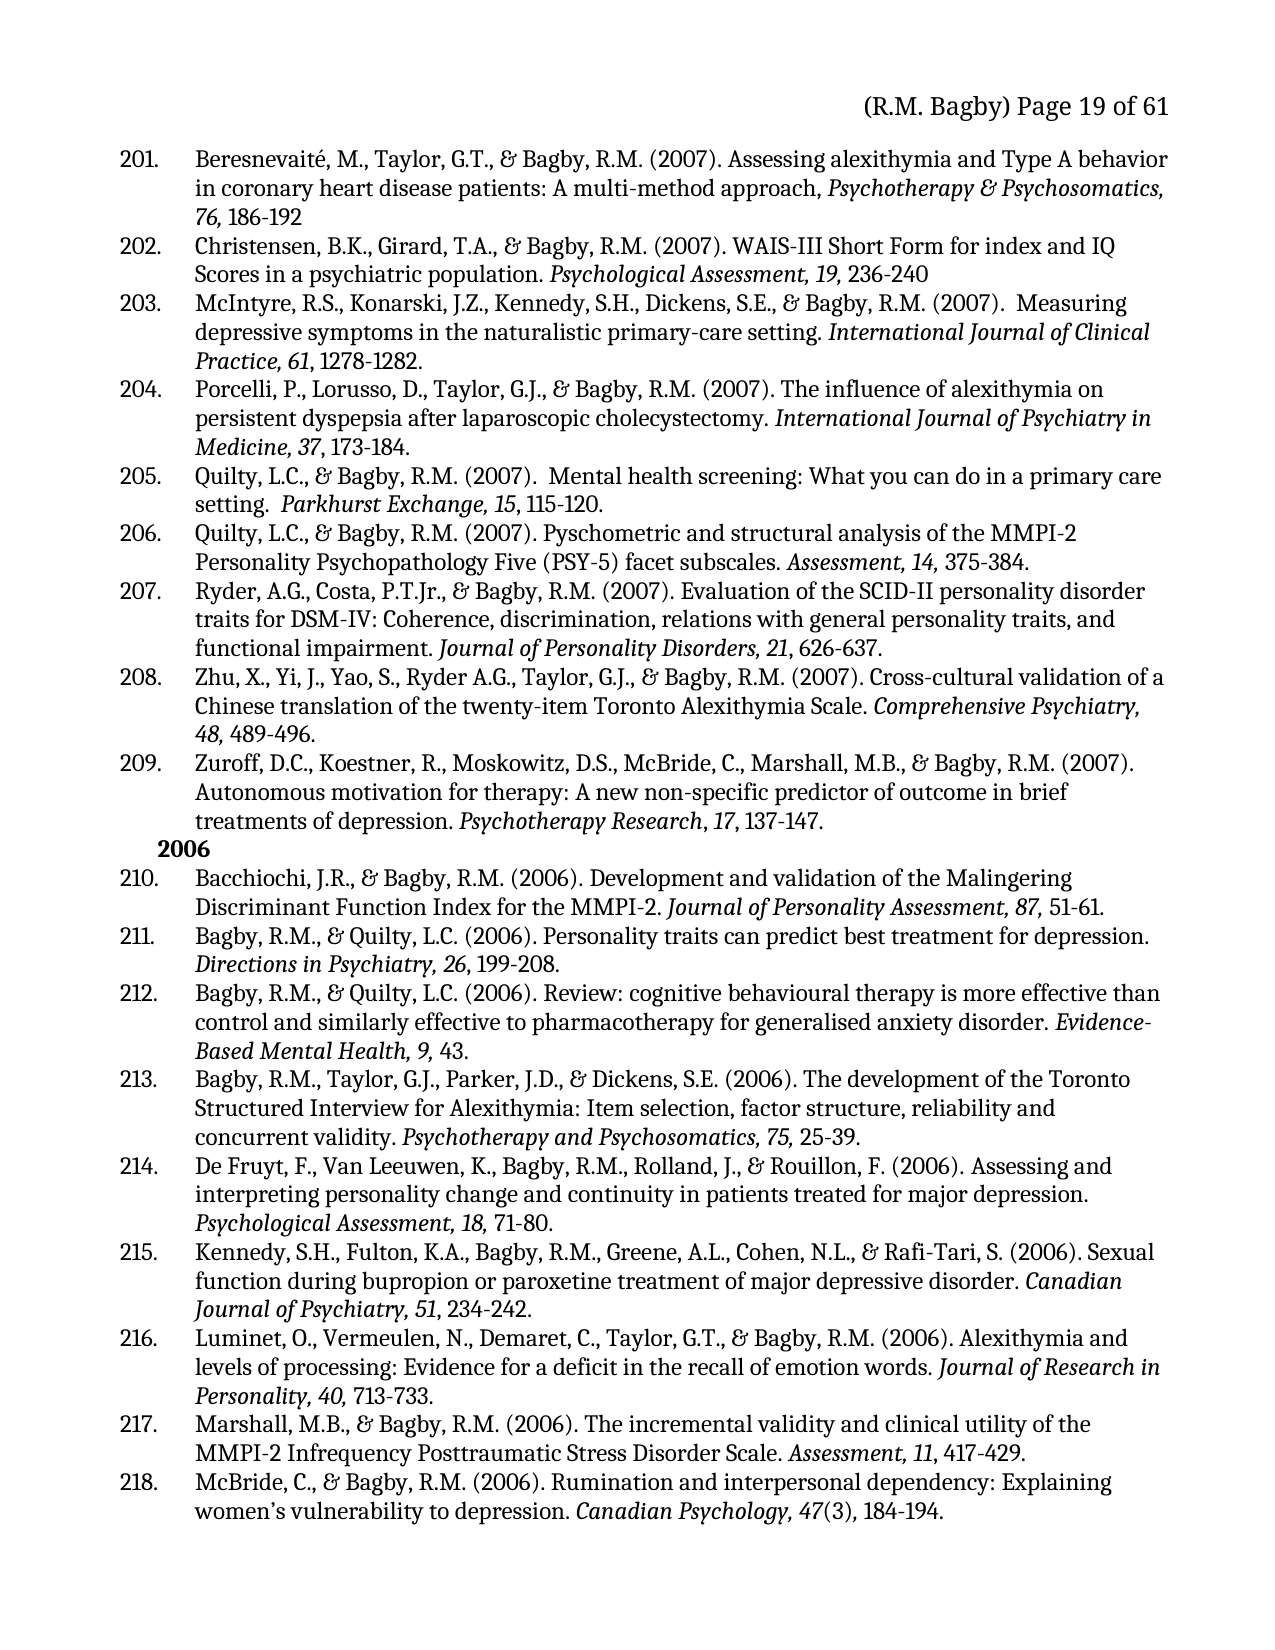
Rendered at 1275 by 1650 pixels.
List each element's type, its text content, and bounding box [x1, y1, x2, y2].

list McIntyre, R.S., Konarski, J.Z., Kennedy, S.H., Dickens, S.E., & Bagby, R.M. (2007). Measuring depressive symptoms in the naturalistic primary-care setting. International Journal of Clinical Practice, 61, 1278-1282. [120, 289, 1170, 375]
list Christensen, B.K., Girard, T.A., & Bagby, R.M. (2007). WAIS-III Short Form for index and IQ Scores in a psychiatric population. Psychological Assessment, 19, 236-240 [120, 232, 1170, 289]
list Porcelli, P., Lorusso, D., Taylor, G.J., & Bagby, R.M. (2007). The influence of alexithymia on persistent dyspepsia after laparoscopic cholecystectomy. International Journal of Psychiatry in Medicine, 37, 173-184. [120, 375, 1170, 462]
list Luminet, O., Vermeulen, N., Demaret, C., Taylor, G.T., & Bagby, R.M. (2006). Alexithymia and levels of processing: Evidence for a deficit in the recall of emotion words. Journal of Research in Personality, 40, 713-733. [120, 1324, 1170, 1410]
list Zhu, X., Yi, J., Yao, S., Ryder A.G., Taylor, G.J., & Bagby, R.M. (2007). Cross-cultural validation of a Chinese translation of the twenty-item Toronto Alexithymia Scale. Comprehensive Psychiatry, 48, 489-496. [120, 663, 1170, 749]
list Bagby, R.M., Taylor, G.J., Parker, J.D., & Dickens, S.E. (2006). The development of the Toronto Structured Interview for Alexithymia: Item selection, factor structure, reliability and concurrent validity. Psychotherapy and Psychosomatics, 75, 25-39. [120, 1065, 1170, 1152]
list Bagby, R.M., & Quilty, L.C. (2006). Review: cognitive behavioural therapy is more effective than control and similarly effective to pharmacotherapy for generalised anxiety disorder. Evidence-Based Mental Health, 9, 43. [120, 979, 1170, 1065]
list McBride, C., & Bagby, R.M. (2006). Rumination and interpersonal dependency: Explaining women’s vulnerability to depression. Canadian Psychology, 47(3), 184-194. [120, 1468, 1170, 1525]
list Quilty, L.C., & Bagby, R.M. (2007). Pyschometric and structural analysis of the MMPI-2 Personality Psychopathology Five (PSY-5) facet subscales. Assessment, 14, 375-384. [120, 519, 1170, 577]
list Bagby, R.M., & Quilty, L.C. (2006). Personality traits can predict best treatment for depression. Directions in Psychiatry, 26, 199-208. [120, 922, 1170, 979]
list De Fruyt, F., Van Leeuwen, K., Bagby, R.M., Rolland, J., & Rouillon, F. (2006). Assessing and interpreting personality change and continuity in patients treated for major depression. Psychological Assessment, 18, 71-80. [120, 1152, 1170, 1238]
list Ryder, A.G., Costa, P.T.Jr., & Bagby, R.M. (2007). Evaluation of the SCID-II personality disorder traits for DSM-IV: Coherence, discrimination, relations with general personality traits, and functional impairment. Journal of Personality Disorders, 21, 626-637. [120, 577, 1170, 663]
list Bacchiochi, J.R., & Bagby, R.M. (2006). Development and validation of the Malingering Discriminant Function Index for the MMPI-2. Journal of Personality Assessment, 87, 51-61. [120, 864, 1170, 922]
list Kennedy, S.H., Fulton, K.A., Bagby, R.M., Greene, A.L., Cohen, N.L., & Rafi-Tari, S. (2006). Sexual function during bupropion or paroxetine treatment of major depressive disorder. Canadian Journal of Psychiatry, 51, 234-242. [120, 1238, 1170, 1324]
list Zuroff, D.C., Koestner, R., Moskowitz, D.S., McBride, C., Marshall, M.B., & Bagby, R.M. (2007). Autonomous motivation for therapy: A new non-specific predictor of outcome in brief treatments of depression. Psychotherapy Research, 17, 137-147. [120, 749, 1170, 835]
list Beresnevaité, M., Taylor, G.T., & Bagby, R.M. (2007). Assessing alexithymia and Type A behavior in coronary heart disease patients: A multi-method approach, Psychotherapy & Psychosomatics, 76, 186-192 [120, 145, 1170, 232]
list Marshall, M.B., & Bagby, R.M. (2006). The incremental validity and clinical utility of the MMPI-2 Infrequency Posttraumatic Stress Disorder Scale. Assessment, 11, 417-429. [120, 1410, 1170, 1468]
subtitle 2006 [157, 835, 1170, 864]
list Quilty, L.C., & Bagby, R.M. (2007). Mental health screening: What you can do in a primary care setting. Parkhurst Exchange, 15, 115-120. [120, 462, 1170, 519]
